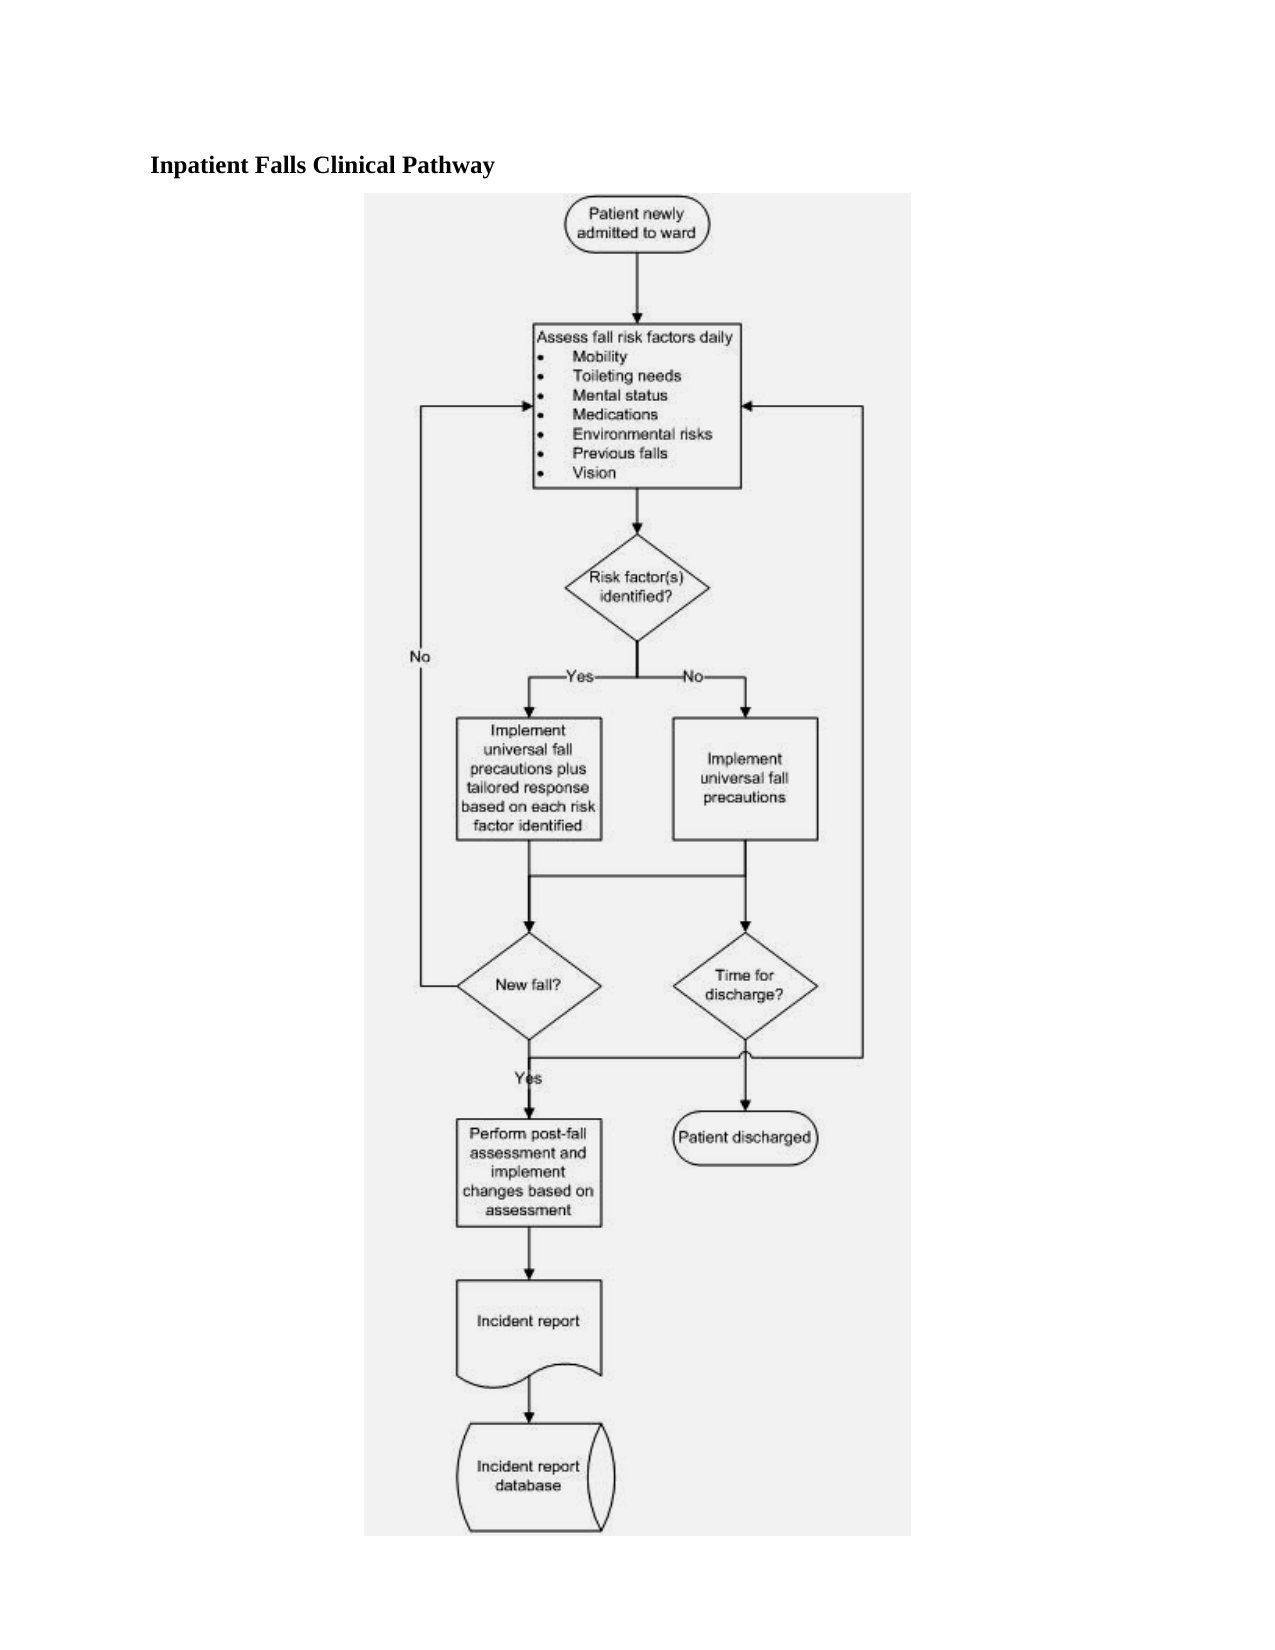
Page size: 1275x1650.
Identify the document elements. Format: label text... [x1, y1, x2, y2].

picture [364, 193, 911, 1536]
subtitle Inpatient Falls Clinical Pathway [150, 150, 1125, 179]
